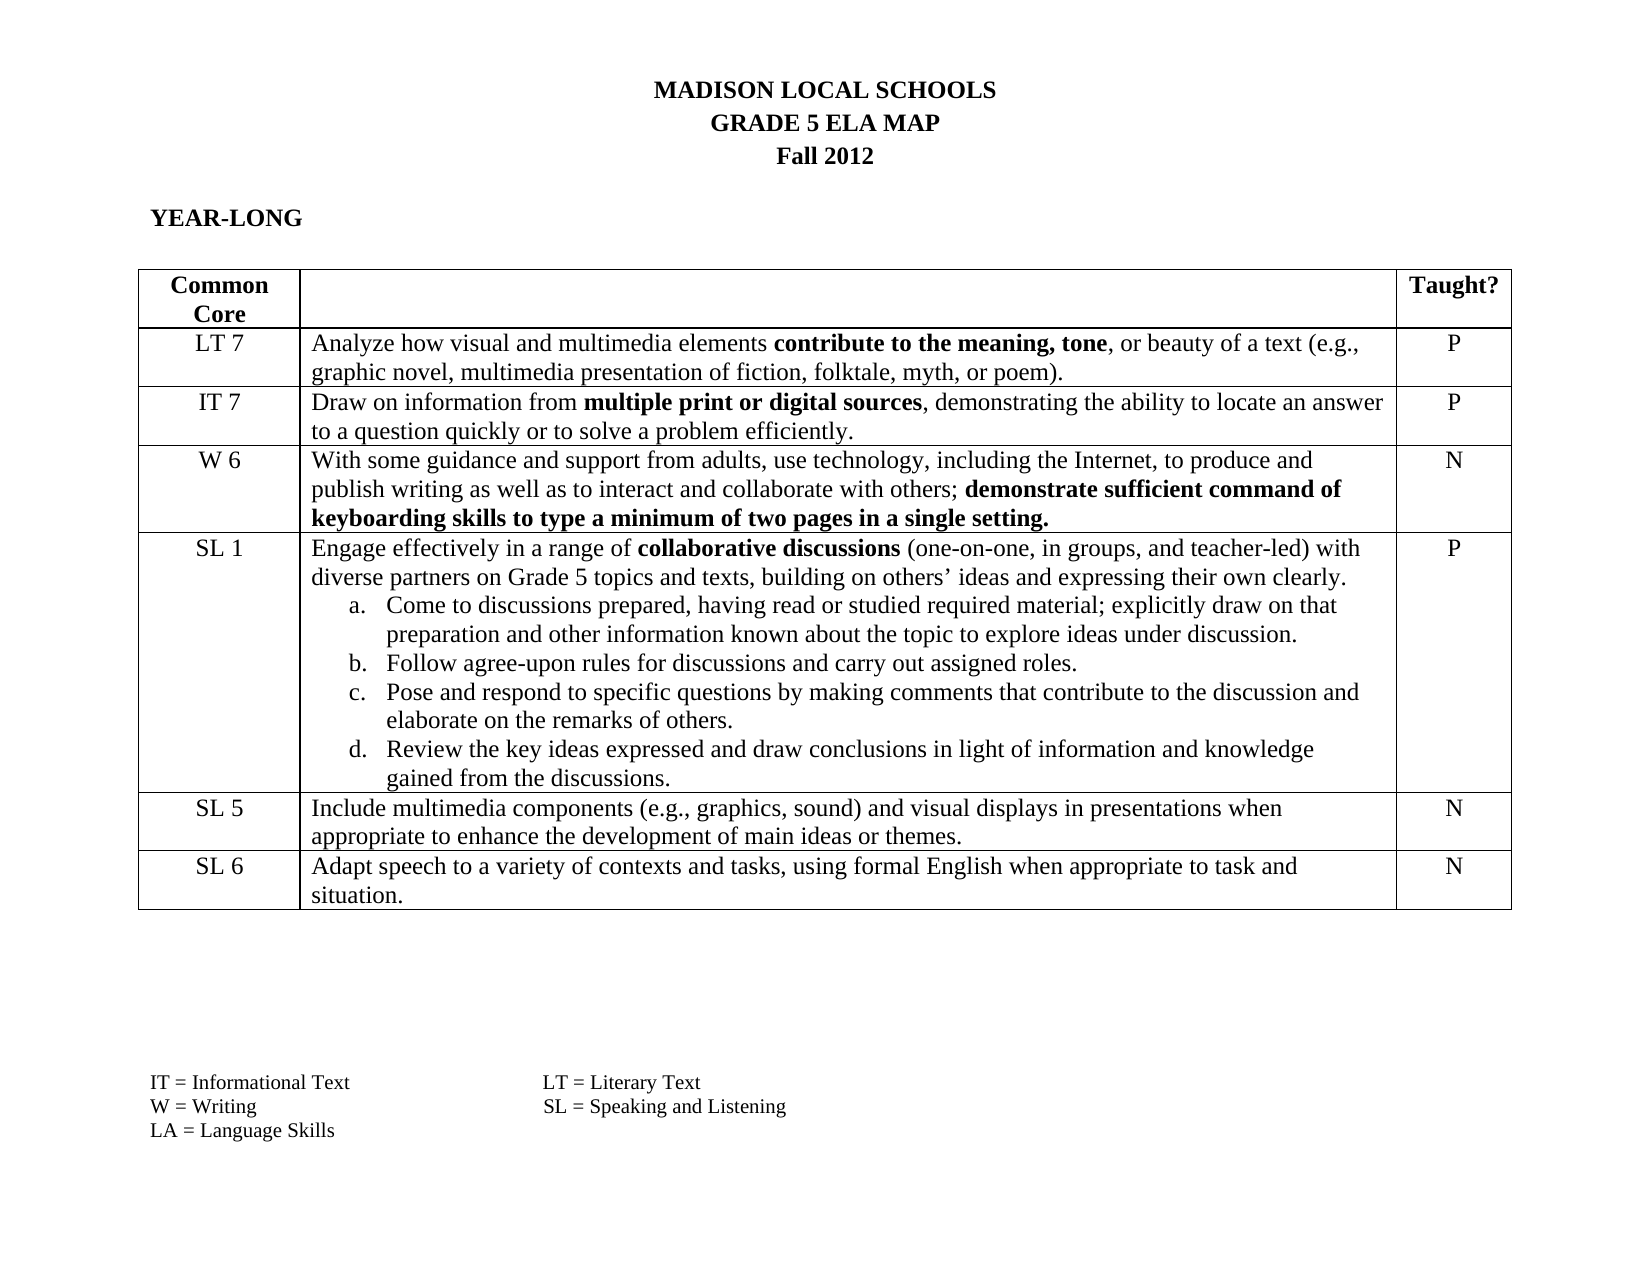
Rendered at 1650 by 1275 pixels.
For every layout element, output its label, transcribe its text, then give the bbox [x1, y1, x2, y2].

table_cell LT 7 [139, 329, 299, 386]
table_cell SL 5 [139, 793, 299, 850]
table_cell P [1397, 387, 1511, 444]
table_cell Include multimedia components (e.g., graphics, sound) and visual displays in presentations when appropriate to enhance the development of main ideas or themes. [301, 793, 1396, 850]
table_cell Analyze how visual and multimedia elements contribute to the meaning, tone, or beauty of a text (e.g., graphic novel, multimedia presentation of fiction, folktale, myth, or poem). [301, 329, 1396, 386]
table_cell Draw on information from multiple print or digital sources, demonstrating the ability to locate an answer to a question quickly or to solve a problem efficiently. [301, 387, 1396, 444]
table_cell Adapt speech to a variety of contexts and tasks, using formal English when appropriate to task and situation. [301, 851, 1396, 909]
table_cell N [1397, 851, 1511, 909]
table_cell SL 1 [139, 533, 299, 792]
table_cell SL 6 [139, 851, 299, 909]
table_cell IT 7 [139, 387, 299, 444]
table_cell Engage effectively in a range of collaborative discussions (one-on-one, in groups, and teacher-led) with diverse partners on Grade 5 topics and texts, building on others’ ideas and expressing their own clearly. Come to discussions prepared, having read or studied required material; explicitly draw on that preparation and other information known about the topic to explore ideas under discussion. Follow agree-upon rules for discussions and carry out assigned roles. Pose and respond to specific questions by making comments that contribute to the discussion and elaborate on the remarks of others. Review the key ideas expressed and draw conclusions in light of information and knowledge gained from the discussions. [301, 533, 1396, 792]
table_header Taught? [1397, 270, 1511, 327]
table_cell P [1397, 329, 1511, 386]
table_cell N [1397, 446, 1511, 532]
table_cell P [1397, 533, 1511, 792]
text YEAR-LONG [150, 203, 1500, 232]
table_cell With some guidance and support from adults, use technology, including the Internet, to produce and publish writing as well as to interact and collaborate with others; demonstrate sufficient command of keyboarding skills to type a minimum of two pages in a single setting. [301, 446, 1396, 532]
table_cell W 6 [139, 446, 299, 532]
table_cell N [1397, 793, 1511, 850]
table_header [301, 270, 1396, 327]
table_header Common Core [139, 270, 299, 327]
